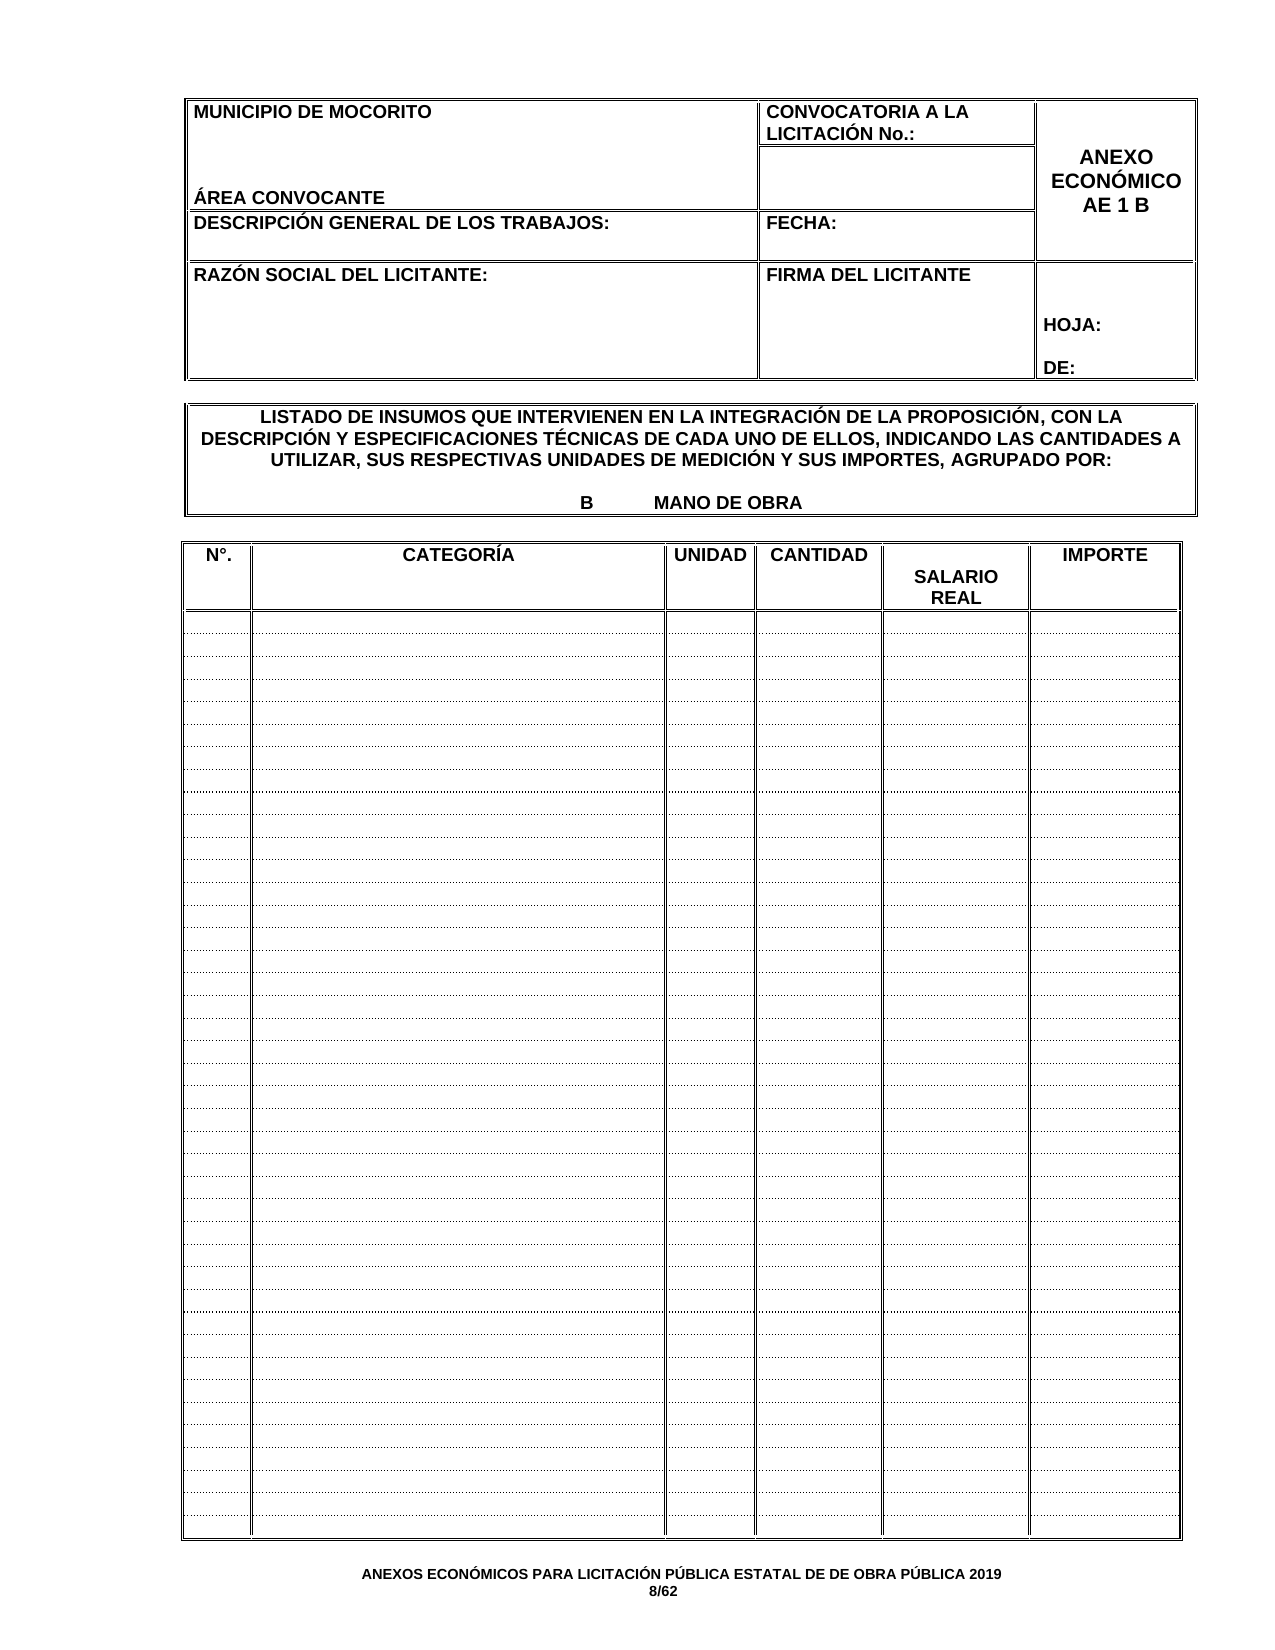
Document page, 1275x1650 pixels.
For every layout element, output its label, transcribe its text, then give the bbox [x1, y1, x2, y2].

table_cell [1031, 972, 1179, 995]
table_cell [667, 1470, 754, 1492]
table_cell FIRMA DEL LICITANTE [760, 263, 1034, 378]
table_cell [757, 995, 881, 1017]
table_cell [184, 679, 250, 701]
table_cell RAZÓN SOCIAL DEL LICITANTE: [186, 260, 759, 378]
table_cell [667, 1492, 754, 1515]
table_cell [757, 1153, 881, 1176]
table_cell [1031, 1311, 1179, 1334]
table_cell [253, 769, 664, 791]
table_cell [1031, 656, 1179, 678]
table_cell [667, 1311, 754, 1334]
table_cell [667, 633, 754, 656]
table_header CANTIDAD [755, 542, 883, 608]
table_cell [184, 1334, 250, 1357]
table_header ANEXO ECONÓMICO AE 1 B [1036, 101, 1195, 260]
table_cell [884, 1447, 1028, 1469]
table_cell [884, 746, 1028, 769]
table_cell [667, 1402, 754, 1424]
table_cell [884, 1357, 1028, 1379]
table_cell [884, 927, 1028, 950]
table_header N°. [184, 542, 252, 608]
table_cell [1031, 1131, 1179, 1153]
table_cell [184, 1289, 250, 1311]
table_cell [757, 1402, 881, 1424]
table_cell [1031, 791, 1179, 814]
table_cell [253, 905, 664, 927]
table_cell [1031, 882, 1179, 904]
table_cell [667, 724, 754, 746]
table_cell [757, 927, 881, 950]
table_cell [184, 1131, 250, 1153]
table_cell [884, 1266, 1028, 1289]
table_cell [883, 1515, 1029, 1537]
table_cell [186, 378, 1196, 403]
table_cell [1031, 1176, 1179, 1198]
table_cell [1031, 1085, 1179, 1108]
table_cell [667, 814, 754, 837]
table_cell [184, 995, 250, 1017]
table_cell [253, 1357, 664, 1379]
table_cell [184, 1515, 252, 1537]
table_cell [884, 701, 1028, 724]
table_cell [667, 1085, 754, 1108]
table_cell [1031, 724, 1179, 746]
table_cell [184, 609, 250, 633]
table_cell [253, 1492, 664, 1515]
table_cell [667, 1153, 754, 1176]
table_cell [1031, 1221, 1179, 1243]
table_cell [667, 927, 754, 950]
table_cell [757, 612, 881, 633]
table_cell [884, 1221, 1028, 1243]
table_cell [667, 1040, 754, 1063]
table_cell [184, 701, 250, 724]
table_cell [253, 724, 664, 746]
table_cell [253, 1176, 664, 1198]
table_cell [757, 1289, 881, 1311]
table_cell [667, 1063, 754, 1085]
table_cell [884, 1085, 1028, 1108]
table_cell [1031, 609, 1180, 633]
table_cell [757, 1470, 881, 1492]
table_cell [253, 972, 664, 995]
table_cell [253, 950, 664, 972]
table_cell [184, 1266, 250, 1289]
table_cell [1031, 905, 1179, 927]
table_cell [884, 950, 1028, 972]
table_cell [1031, 837, 1179, 859]
table_cell [667, 701, 754, 724]
table_cell [884, 814, 1028, 837]
table_cell [667, 882, 754, 904]
table_cell [184, 724, 250, 746]
table_cell [184, 1424, 250, 1447]
table_cell [757, 724, 881, 746]
table_cell [757, 656, 881, 678]
table_cell [884, 1198, 1028, 1221]
table_cell [667, 1221, 754, 1243]
table_cell [884, 837, 1028, 859]
table_cell [253, 1470, 664, 1492]
table_cell [184, 1357, 250, 1379]
table_cell [665, 1515, 755, 1537]
table_cell [667, 679, 754, 701]
table_cell [667, 1289, 754, 1311]
table_cell [884, 679, 1028, 701]
table_cell [253, 1289, 664, 1311]
table_cell [1031, 859, 1179, 882]
table_cell [757, 905, 881, 927]
table_cell [884, 1108, 1028, 1131]
table_cell [253, 701, 664, 724]
table_cell [1031, 1153, 1179, 1176]
table_cell [667, 612, 754, 633]
table_cell [667, 1176, 754, 1198]
table_cell [667, 1131, 754, 1153]
table_cell [1031, 1063, 1179, 1085]
table_cell [184, 746, 250, 769]
table_cell [184, 837, 250, 859]
table_cell [1031, 814, 1179, 837]
table_cell [253, 1334, 664, 1357]
table_cell [884, 791, 1028, 814]
table_cell [884, 1176, 1028, 1198]
table_cell [757, 1311, 881, 1334]
table_cell [884, 1311, 1028, 1334]
table_cell [757, 1492, 881, 1515]
table_cell [757, 1198, 881, 1221]
table_cell [757, 679, 881, 701]
table_cell [667, 1379, 754, 1402]
table_cell LISTADO DE INSUMOS QUE INTERVIENEN EN LA INTEGRACIÓN DE LA PROPOSICIÓN, CON LA DESCRIPCIÓN Y ESPECIFICACIONES TÉCNICAS DE CADA UNO DE ELLOS, INDICANDO LAS CANTIDADES A UTILIZAR, SUS RESPECTIVAS UNIDADES DE MEDICIÓN Y SUS IMPORTES, AGRUPADO POR: B MANO DE OBRA [188, 403, 1196, 514]
table_cell [884, 633, 1028, 656]
table_cell [884, 769, 1028, 791]
table_cell HOJA: DE: [1036, 260, 1196, 378]
table_cell [184, 859, 250, 882]
table_cell [253, 746, 664, 769]
table_cell [884, 1153, 1028, 1176]
table_header CATEGORÍA [252, 544, 665, 608]
table_cell [884, 1131, 1028, 1153]
table_cell [253, 633, 664, 656]
table_cell [253, 837, 664, 859]
table_cell [884, 1334, 1028, 1357]
table_cell [884, 1018, 1028, 1040]
table_cell [184, 927, 250, 950]
table_cell [253, 814, 664, 837]
table_cell [184, 656, 250, 678]
table_cell [755, 1515, 883, 1537]
table_cell [757, 1266, 881, 1289]
table_cell [884, 1244, 1028, 1266]
table_cell [757, 1357, 881, 1379]
table_cell [184, 1221, 250, 1243]
table_cell [884, 1063, 1028, 1085]
table_cell [757, 1085, 881, 1108]
table_cell [884, 1289, 1028, 1311]
table_cell [184, 1492, 250, 1515]
table_cell [757, 1063, 881, 1085]
table_header MUNICIPIO DE MOCORITO ÁREA CONVOCANTE [186, 99, 759, 209]
table_cell [667, 995, 754, 1017]
table_cell [253, 612, 664, 633]
table_cell [667, 1244, 754, 1266]
table_cell [184, 1198, 250, 1221]
table_cell [757, 814, 881, 837]
table_cell [1031, 1266, 1179, 1289]
table_cell [757, 769, 881, 791]
table_cell [884, 859, 1028, 882]
table_cell [884, 1379, 1028, 1402]
table_cell [667, 1198, 754, 1221]
table_cell [667, 1018, 754, 1040]
table_cell [757, 1018, 881, 1040]
table_header SALARIO REAL [883, 544, 1029, 608]
table_cell [757, 972, 881, 995]
table_cell [1031, 1424, 1179, 1447]
table_cell [184, 1085, 250, 1108]
table_cell [184, 1108, 250, 1131]
table_cell [1031, 995, 1179, 1017]
table_cell [757, 633, 881, 656]
table_cell [757, 1131, 881, 1153]
table_cell [253, 1221, 664, 1243]
table_cell [1031, 927, 1179, 950]
table_cell [757, 950, 881, 972]
table_cell [667, 972, 754, 995]
table_cell [253, 882, 664, 904]
table_cell [1031, 1470, 1179, 1492]
table_cell [757, 1379, 881, 1402]
table_cell [184, 1244, 250, 1266]
table_cell [253, 1108, 664, 1131]
table_cell [253, 859, 664, 882]
table_cell [253, 1085, 664, 1108]
table_cell [757, 1424, 881, 1447]
table_cell [253, 1063, 664, 1085]
table_cell [253, 1424, 664, 1447]
table_cell [1031, 1379, 1179, 1402]
table_cell [884, 724, 1028, 746]
table_cell [1031, 1334, 1179, 1357]
table_cell [667, 905, 754, 927]
table_cell [253, 995, 664, 1017]
table_cell [253, 1040, 664, 1063]
table_cell [184, 972, 250, 995]
table_cell [184, 814, 250, 837]
table_cell [1031, 769, 1179, 791]
table_cell [252, 1515, 665, 1537]
table_cell [1031, 1244, 1179, 1266]
table_cell [1031, 950, 1179, 972]
table_cell [253, 656, 664, 678]
table_cell [884, 882, 1028, 904]
table_cell [253, 679, 664, 701]
table_cell [184, 950, 250, 972]
table_cell [1031, 746, 1179, 769]
table_cell [884, 1424, 1028, 1447]
table_cell [884, 972, 1028, 995]
table_cell [757, 791, 881, 814]
table_cell [757, 882, 881, 904]
table_cell [757, 859, 881, 882]
table_header CONVOCATORIA A LA LICITACIÓN No.: [759, 99, 1036, 144]
table_cell [1031, 633, 1179, 656]
table_cell [1031, 1492, 1179, 1515]
table_cell [757, 1334, 881, 1357]
table_cell [253, 1244, 664, 1266]
table_cell [757, 1221, 881, 1243]
table_cell [757, 1244, 881, 1266]
table_cell [757, 1447, 881, 1469]
table_cell [184, 769, 250, 791]
table_cell [1031, 1040, 1179, 1063]
table_cell [667, 1447, 754, 1469]
table_cell [184, 633, 250, 656]
table_cell [1031, 1402, 1179, 1424]
table_cell [1031, 679, 1179, 701]
table_cell [1031, 1198, 1179, 1221]
table_cell [667, 1424, 754, 1447]
table_cell [253, 1402, 664, 1424]
table_cell [757, 746, 881, 769]
table_cell [184, 882, 250, 904]
table_cell [184, 1040, 250, 1063]
table_cell [184, 1063, 250, 1085]
table_cell [184, 1311, 250, 1334]
table_cell [184, 1447, 250, 1469]
table_cell [253, 1198, 664, 1221]
table_cell [667, 1334, 754, 1357]
table_cell [253, 1266, 664, 1289]
table_cell [667, 746, 754, 769]
table_cell [884, 1492, 1028, 1515]
table_cell [757, 701, 881, 724]
table_cell [667, 1266, 754, 1289]
table_cell [184, 1176, 250, 1198]
table_cell [184, 905, 250, 927]
table_cell [184, 791, 250, 814]
table_cell [253, 1131, 664, 1153]
table_cell [667, 791, 754, 814]
table_cell [253, 927, 664, 950]
table_cell [884, 1470, 1028, 1492]
table_cell [884, 612, 1028, 633]
table_cell [884, 905, 1028, 927]
table_cell [253, 791, 664, 814]
table_cell [1031, 1108, 1179, 1131]
table_cell [757, 1176, 881, 1198]
table_cell [667, 769, 754, 791]
table_cell [184, 1470, 250, 1492]
table_cell [184, 1402, 250, 1424]
table_cell [884, 1402, 1028, 1424]
table_cell [667, 656, 754, 678]
table_cell [757, 1108, 881, 1131]
table_cell [253, 1018, 664, 1040]
table_cell [667, 950, 754, 972]
table_cell [1031, 1018, 1179, 1040]
table_cell [253, 1153, 664, 1176]
table_cell [1031, 701, 1179, 724]
table_cell [757, 837, 881, 859]
table_cell [253, 1311, 664, 1334]
table_cell [667, 1108, 754, 1131]
table_cell [184, 1379, 250, 1402]
table_cell [667, 1357, 754, 1379]
table_cell [757, 1040, 881, 1063]
table_cell [1031, 1447, 1179, 1469]
table_cell [253, 1447, 664, 1469]
table_cell [884, 656, 1028, 678]
table_cell [1031, 1357, 1179, 1379]
table_cell [1029, 1515, 1179, 1537]
table_cell [184, 1153, 250, 1176]
table_cell [253, 1379, 664, 1402]
table_cell [667, 837, 754, 859]
table_header IMPORTE [1029, 544, 1179, 608]
table_cell DESCRIPCIÓN GENERAL DE LOS TRABAJOS: [188, 209, 757, 260]
table_cell [184, 1018, 250, 1040]
table_cell [760, 147, 1034, 209]
table_cell [884, 1040, 1028, 1063]
table_cell [884, 995, 1028, 1017]
table_cell FECHA: [760, 212, 1034, 260]
table_cell [667, 859, 754, 882]
table_cell [1031, 1289, 1179, 1311]
table_header UNIDAD [665, 544, 755, 608]
